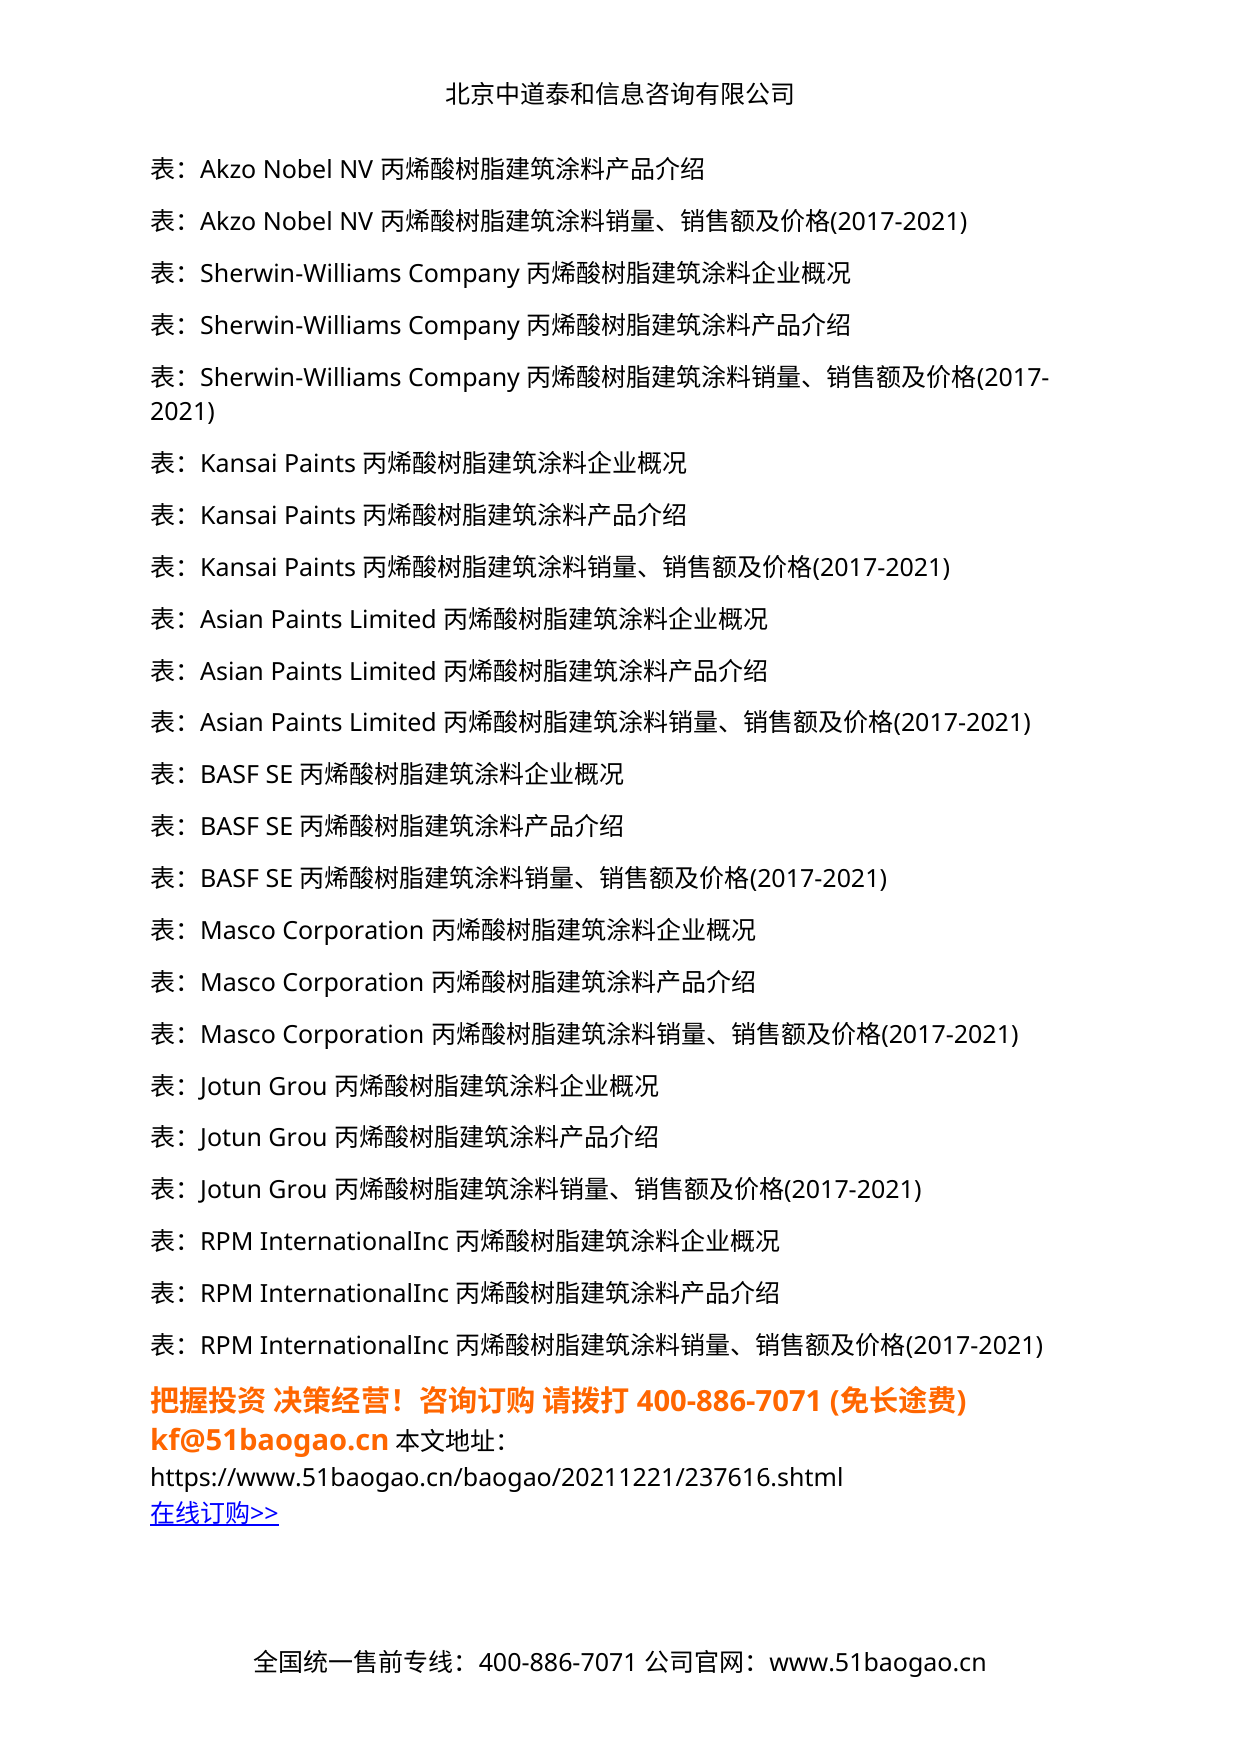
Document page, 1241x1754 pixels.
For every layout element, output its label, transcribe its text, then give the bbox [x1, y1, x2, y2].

text 表：Kansai Paints 丙烯酸树脂建筑涂料产品介绍 [150, 495, 1090, 532]
text 表：BASF SE 丙烯酸树脂建筑涂料销量、销售额及价格(2017-2021) [150, 858, 1090, 895]
text 表：Jotun Grou 丙烯酸树脂建筑涂料产品介绍 [150, 1118, 1090, 1154]
text 表：BASF SE 丙烯酸树脂建筑涂料产品介绍 [150, 807, 1090, 843]
text 表：Jotun Grou 丙烯酸树脂建筑涂料企业概况 [150, 1066, 1090, 1102]
text 表：RPM InternationalInc 丙烯酸树脂建筑涂料企业概况 [150, 1222, 1090, 1258]
text 表：RPM InternationalInc 丙烯酸树脂建筑涂料产品介绍 [150, 1273, 1090, 1310]
text 表：Akzo Nobel NV 丙烯酸树脂建筑涂料产品介绍 [150, 150, 1090, 186]
text 表：Masco Corporation 丙烯酸树脂建筑涂料产品介绍 [150, 962, 1090, 998]
text 表：Asian Paints Limited 丙烯酸树脂建筑涂料企业概况 [150, 599, 1090, 635]
text 表：BASF SE 丙烯酸树脂建筑涂料企业概况 [150, 755, 1090, 791]
text 把握投资 决策经营！咨询订购 请拨打 400-886-7071 (免长途费) kf@51baogao.cn本文地址：https://www.51baogao.cn/baogao/20211221/237616.shtml [150, 1377, 1090, 1493]
text 表：Asian Paints Limited 丙烯酸树脂建筑涂料销量、销售额及价格(2017-2021) [150, 703, 1090, 739]
text 表：Kansai Paints 丙烯酸树脂建筑涂料企业概况 [150, 443, 1090, 480]
text 表：Sherwin-Williams Company 丙烯酸树脂建筑涂料产品介绍 [150, 306, 1090, 342]
text 表：Sherwin-Williams Company 丙烯酸树脂建筑涂料销量、销售额及价格(2017-2021) [150, 357, 1090, 428]
text 表：RPM InternationalInc 丙烯酸树脂建筑涂料销量、销售额及价格(2017-2021) [150, 1325, 1090, 1362]
text 表：Asian Paints Limited 丙烯酸树脂建筑涂料产品介绍 [150, 651, 1090, 687]
text 表：Jotun Grou 丙烯酸树脂建筑涂料销量、销售额及价格(2017-2021) [150, 1170, 1090, 1206]
text 表：Masco Corporation 丙烯酸树脂建筑涂料企业概况 [150, 910, 1090, 947]
text 在线订购>> [150, 1493, 1090, 1529]
text 表：Masco Corporation 丙烯酸树脂建筑涂料销量、销售额及价格(2017-2021) [150, 1014, 1090, 1050]
text 表：Kansai Paints 丙烯酸树脂建筑涂料销量、销售额及价格(2017-2021) [150, 547, 1090, 583]
text 表：Akzo Nobel NV 丙烯酸树脂建筑涂料销量、销售额及价格(2017-2021) [150, 202, 1090, 238]
text 表：Sherwin-Williams Company 丙烯酸树脂建筑涂料企业概况 [150, 254, 1090, 290]
